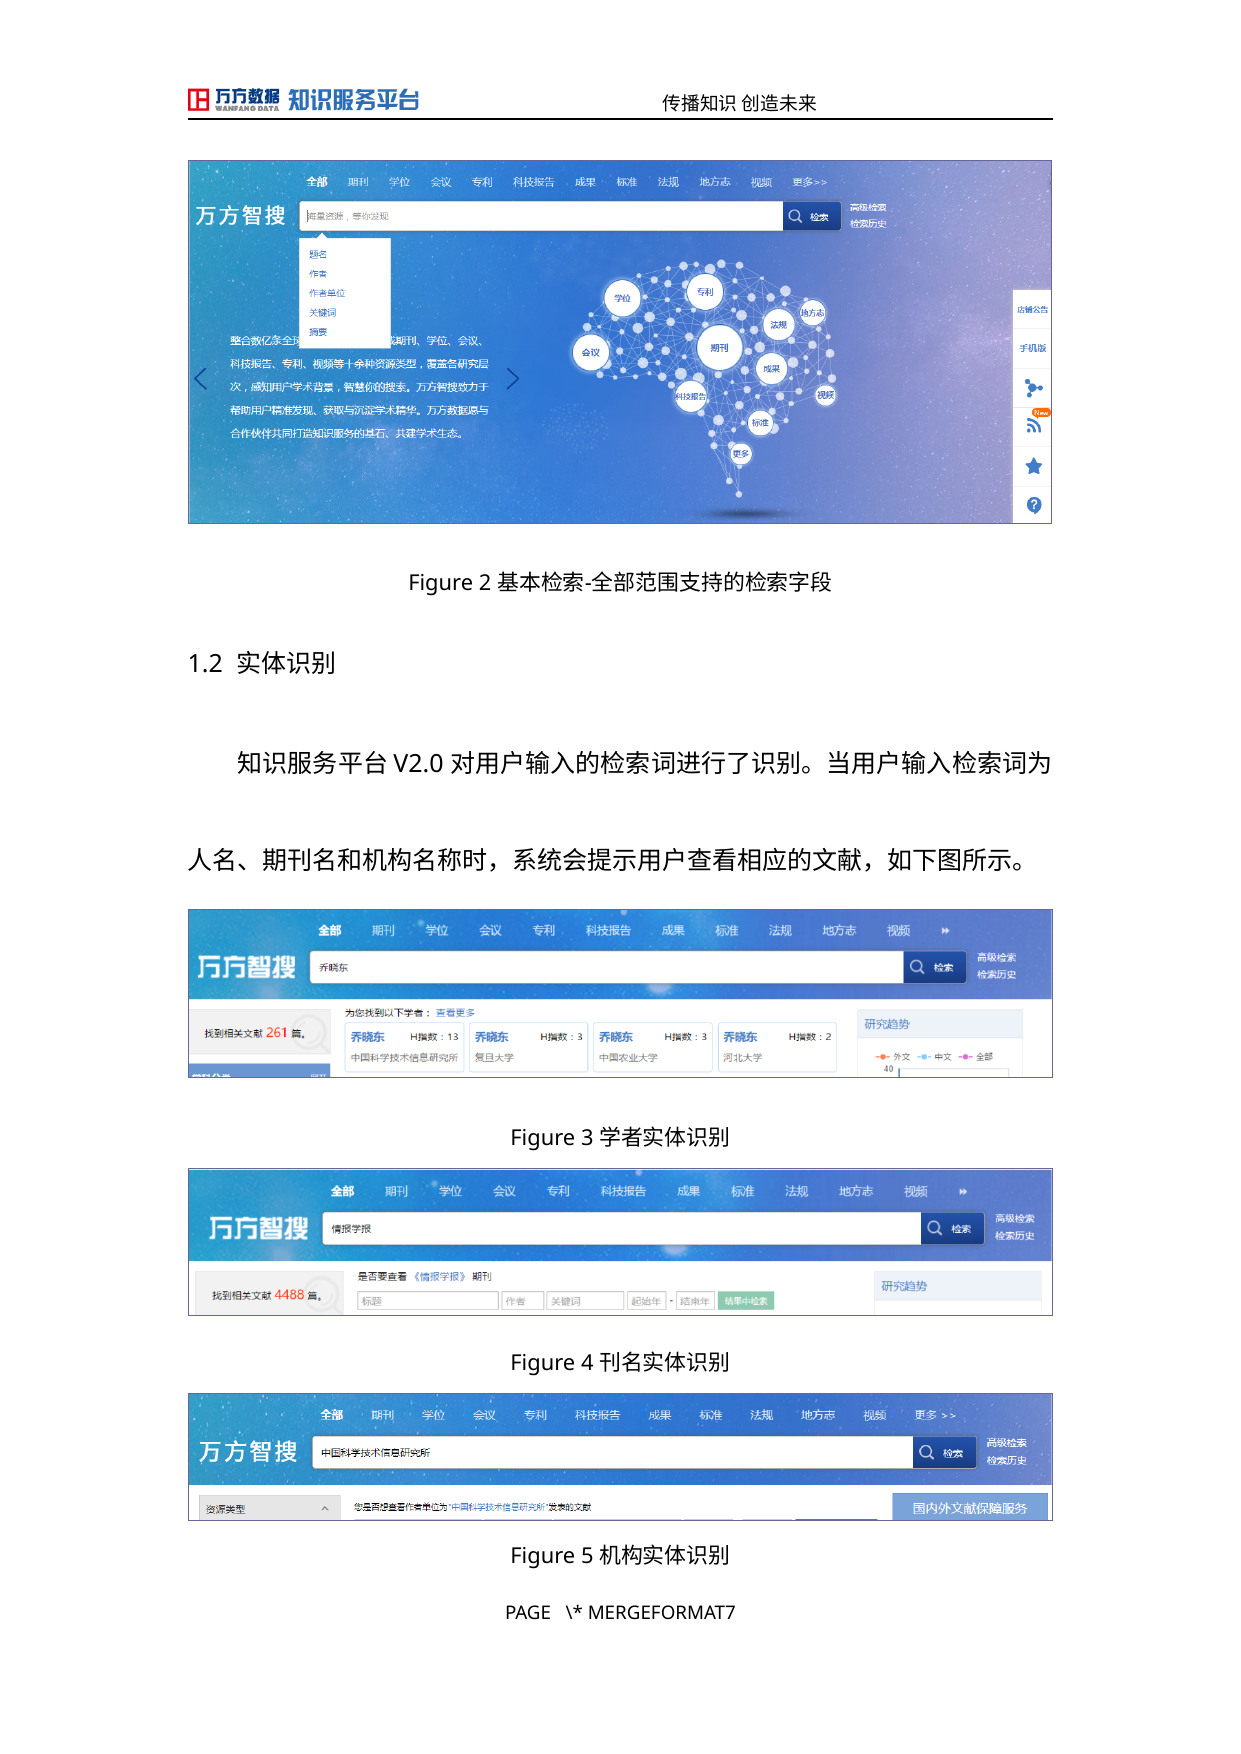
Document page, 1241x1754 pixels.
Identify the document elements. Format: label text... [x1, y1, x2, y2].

text 1.2 实体识别 [187, 629, 1053, 694]
picture [189, 1169, 1052, 1315]
text Figure 3 学者实体识别 [187, 1119, 1053, 1152]
picture [189, 910, 1052, 1077]
text Figure 5 机构实体识别 [187, 1538, 1053, 1571]
text Figure 2 基本检索-全部范围支持的检索字段 [187, 565, 1053, 597]
picture [189, 161, 1051, 523]
text 知识服务平台V2.0 对用户输入的检索词进行了识别。当用户输入检索词为人名、期刊名和机构名称时，系统会提示用户查看相应的文献，如下图所示。 [187, 729, 1053, 891]
picture [187, 88, 419, 111]
picture [189, 1394, 1052, 1520]
text Figure 4 刊名实体识别 [187, 1345, 1053, 1377]
